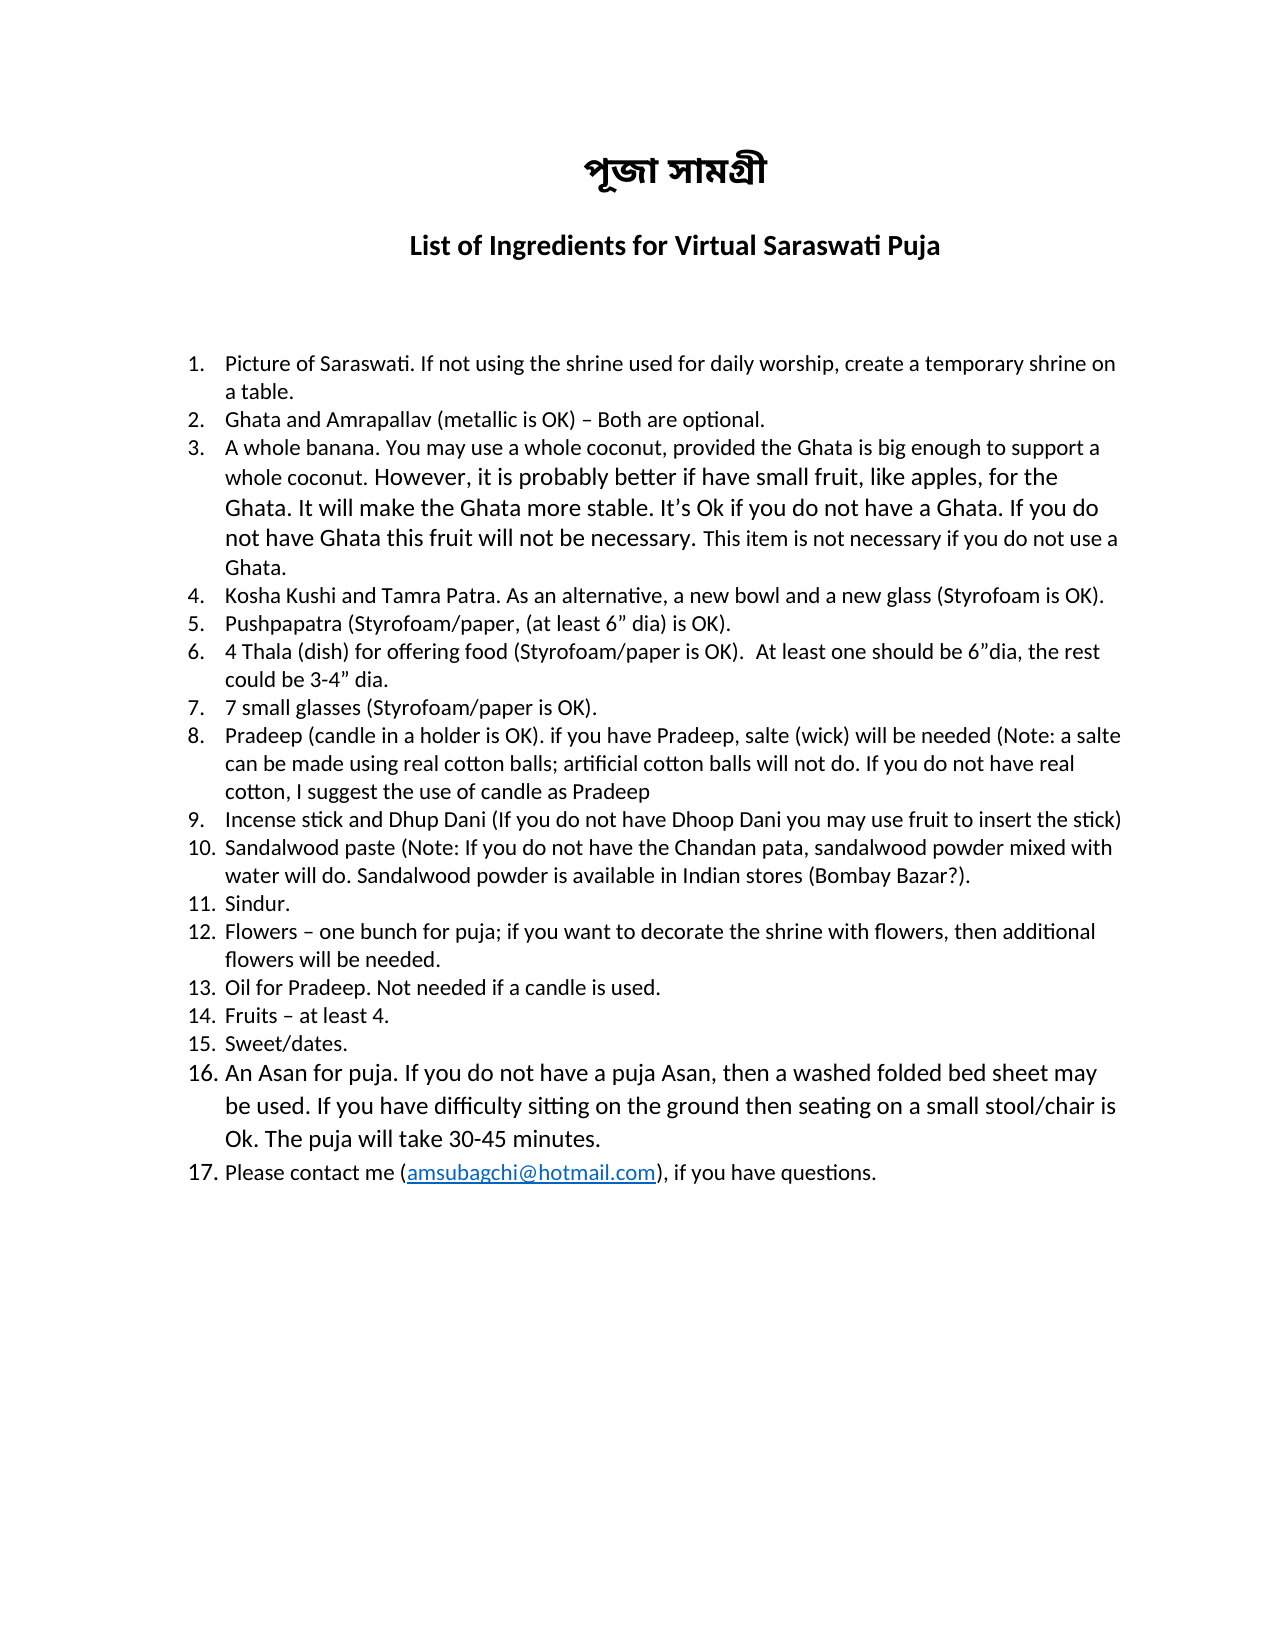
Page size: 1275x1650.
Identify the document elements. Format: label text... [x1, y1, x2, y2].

list Flowers – one bunch for puja; if you want to decorate the shrine with flowers, then additional flowers will be needed. [187, 917, 1125, 973]
list 7 small glasses (Styrofoam/paper is OK). [187, 693, 1125, 721]
list A whole banana. You may use a whole coconut, provided the Ghata is big enough to support a whole coconut. However, it is probably better if have small fruit, like apples, for the Ghata. It will make the Ghata more stable. It’s Ok if you do not have a Ghata. If you do not have Ghata this fruit will not be necessary. This item is not necessary if you do not use a Ghata. [187, 433, 1125, 581]
list Ghata and Amrapallav (metallic is OK) – Both are optional. [187, 406, 1125, 433]
list Picture of Saraswati. If not using the shrine used for daily worship, create a temporary shrine on a table. [187, 349, 1125, 406]
text List of Ingredients for Virtual Saraswati Puja [225, 227, 1125, 263]
list Oil for Pradeep. Not needed if a candle is used. [187, 973, 1125, 1001]
list Fruits – at least 4. [187, 1001, 1125, 1029]
list Pradeep (candle in a holder is OK). if you have Pradeep, salte (wick) will be needed (Note: a salte can be made using real cotton balls; artificial cotton balls will not do. If you do not have real cotton, I suggest the use of candle as Pradeep [187, 721, 1125, 805]
list Sweet/dates. [187, 1029, 1125, 1057]
list Pushpapatra (Styrofoam/paper, (at least 6” dia) is OK). [187, 609, 1125, 637]
text পূজা সামগ্রী [225, 150, 1125, 198]
list An Asan for puja. If you do not have a puja Asan, then a washed folded bed sheet may be used. If you have difficulty sitting on the ground then seating on a small stool/chair is Ok. The puja will take 30-45 minutes. [187, 1057, 1125, 1154]
list Sandalwood paste (Note: If you do not have the Chandan pata, sandalwood powder mixed with water will do. Sandalwood powder is available in Indian stores (Bombay Bazar?). [187, 833, 1125, 889]
list 4 Thala (dish) for offering food (Styrofoam/paper is OK). At least one should be 6”dia, the rest could be 3-4” dia. [187, 637, 1125, 693]
list Please contact me (amsubagchi@hotmail.com), if you have questions. [187, 1156, 1125, 1187]
list Incense stick and Dhup Dani (If you do not have Dhoop Dani you may use fruit to insert the stick) [187, 805, 1125, 833]
list Kosha Kushi and Tamra Patra. As an alternative, a new bowl and a new glass (Styrofoam is OK). [187, 581, 1125, 609]
list Sindur. [187, 889, 1125, 917]
